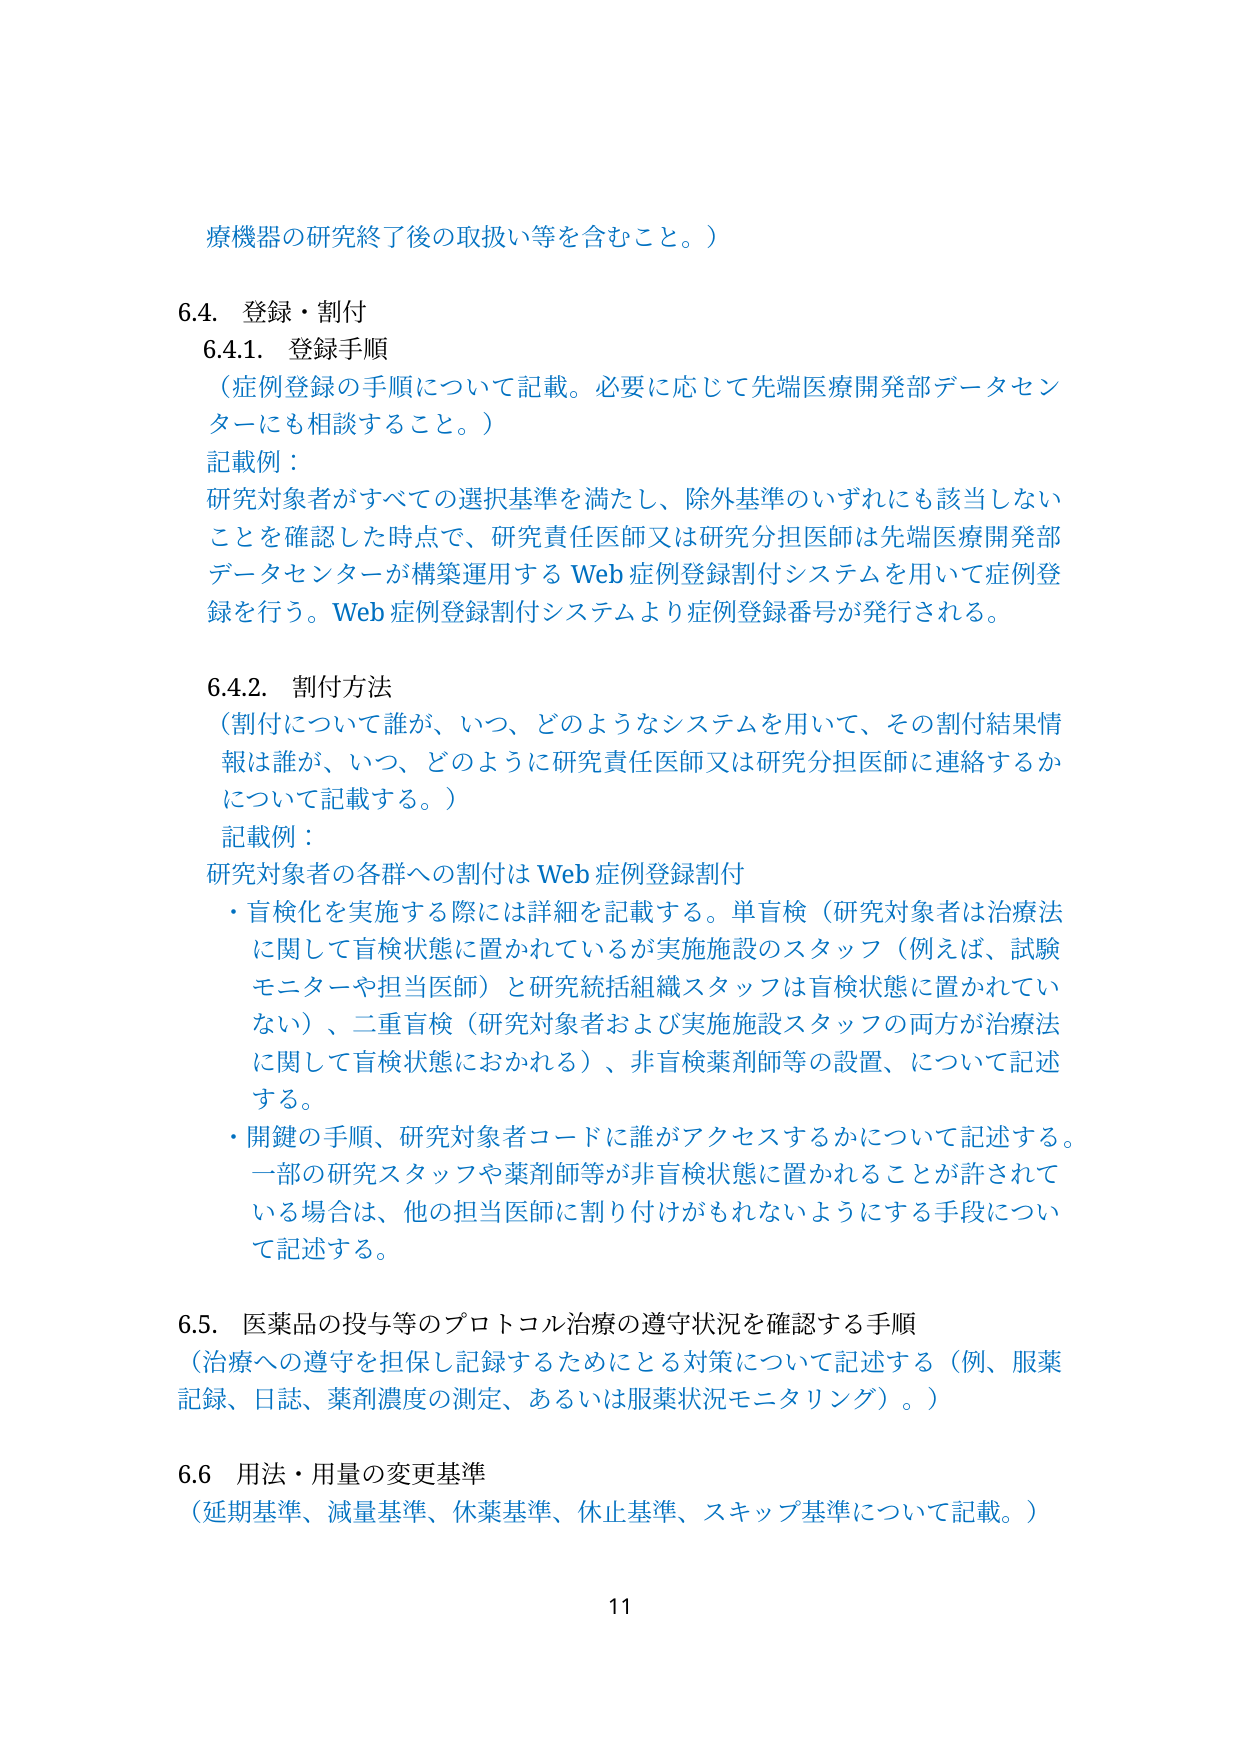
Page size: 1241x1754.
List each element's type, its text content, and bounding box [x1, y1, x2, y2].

text 6.5. 医薬品の投与等のプロトコル治療の遵守状況を確認する手順 [177, 1304, 1063, 1342]
text 研究対象者がすべての選択基準を満たし、除外基準のいずれにも該当しないことを確認した時点で、研究責任医師又は研究分担医師は先端医療開発部データセンターが構築運用するWeb症例登録割付システムを用いて症例登録を行う。Web症例登録割付システムより症例登録番号が発行される。 [207, 479, 1063, 629]
text 6.4.2. 割付方法 [177, 667, 1063, 704]
text （治療への遵守を担保し記録するためにとる対策について記述する（例、服薬記録、日誌、薬剤濃度の測定、あるいは服薬状況モニタリング）。） [177, 1342, 1063, 1417]
text 6.4.1. 登録手順 [177, 329, 1063, 367]
text （症例登録の手順について記載。必要に応じて先端医療開発部データセンターにも相談すること。） [207, 367, 1063, 442]
text ・開鍵の手順、研究対象者コードに誰がアクセスするかについて記述する。一部の研究スタッフや薬剤師等が非盲検状態に置かれることが許されている場合は、他の担当医師に割り付けがもれないようにする手段について記述する。 [221, 1117, 1063, 1267]
text （割付について誰が、いつ、どのようなシステムを用いて、その割付結果情報は誰が、いつ、どのように研究責任医師又は研究分担医師に連絡するかについて記載する。） [206, 704, 1063, 817]
text 記載例： [177, 817, 1063, 854]
text （延期基準、減量基準、休薬基準、休止基準、スキップ基準について記載。） [177, 1492, 1063, 1529]
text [192, 217, 1063, 254]
text 6.6 用法・用量の変更基準 [177, 1454, 1063, 1492]
text 6.4. 登録・割付 [177, 292, 1063, 329]
text 記載例： [177, 442, 1063, 479]
text 研究対象者の各群への割付はWeb症例登録割付 [177, 854, 1063, 892]
text ・盲検化を実施する際には詳細を記載する。単盲検（研究対象者は治療法に関して盲検状態に置かれているが実施施設のスタッフ（例えば、試験モニターや担当医師）と研究統括組織スタッフは盲検状態に置かれていない）、二重盲検（研究対象者および実施施設スタッフの両方が治療法に関して盲検状態におかれる）、非盲検薬剤師等の設置、について記述する。 [221, 892, 1063, 1117]
